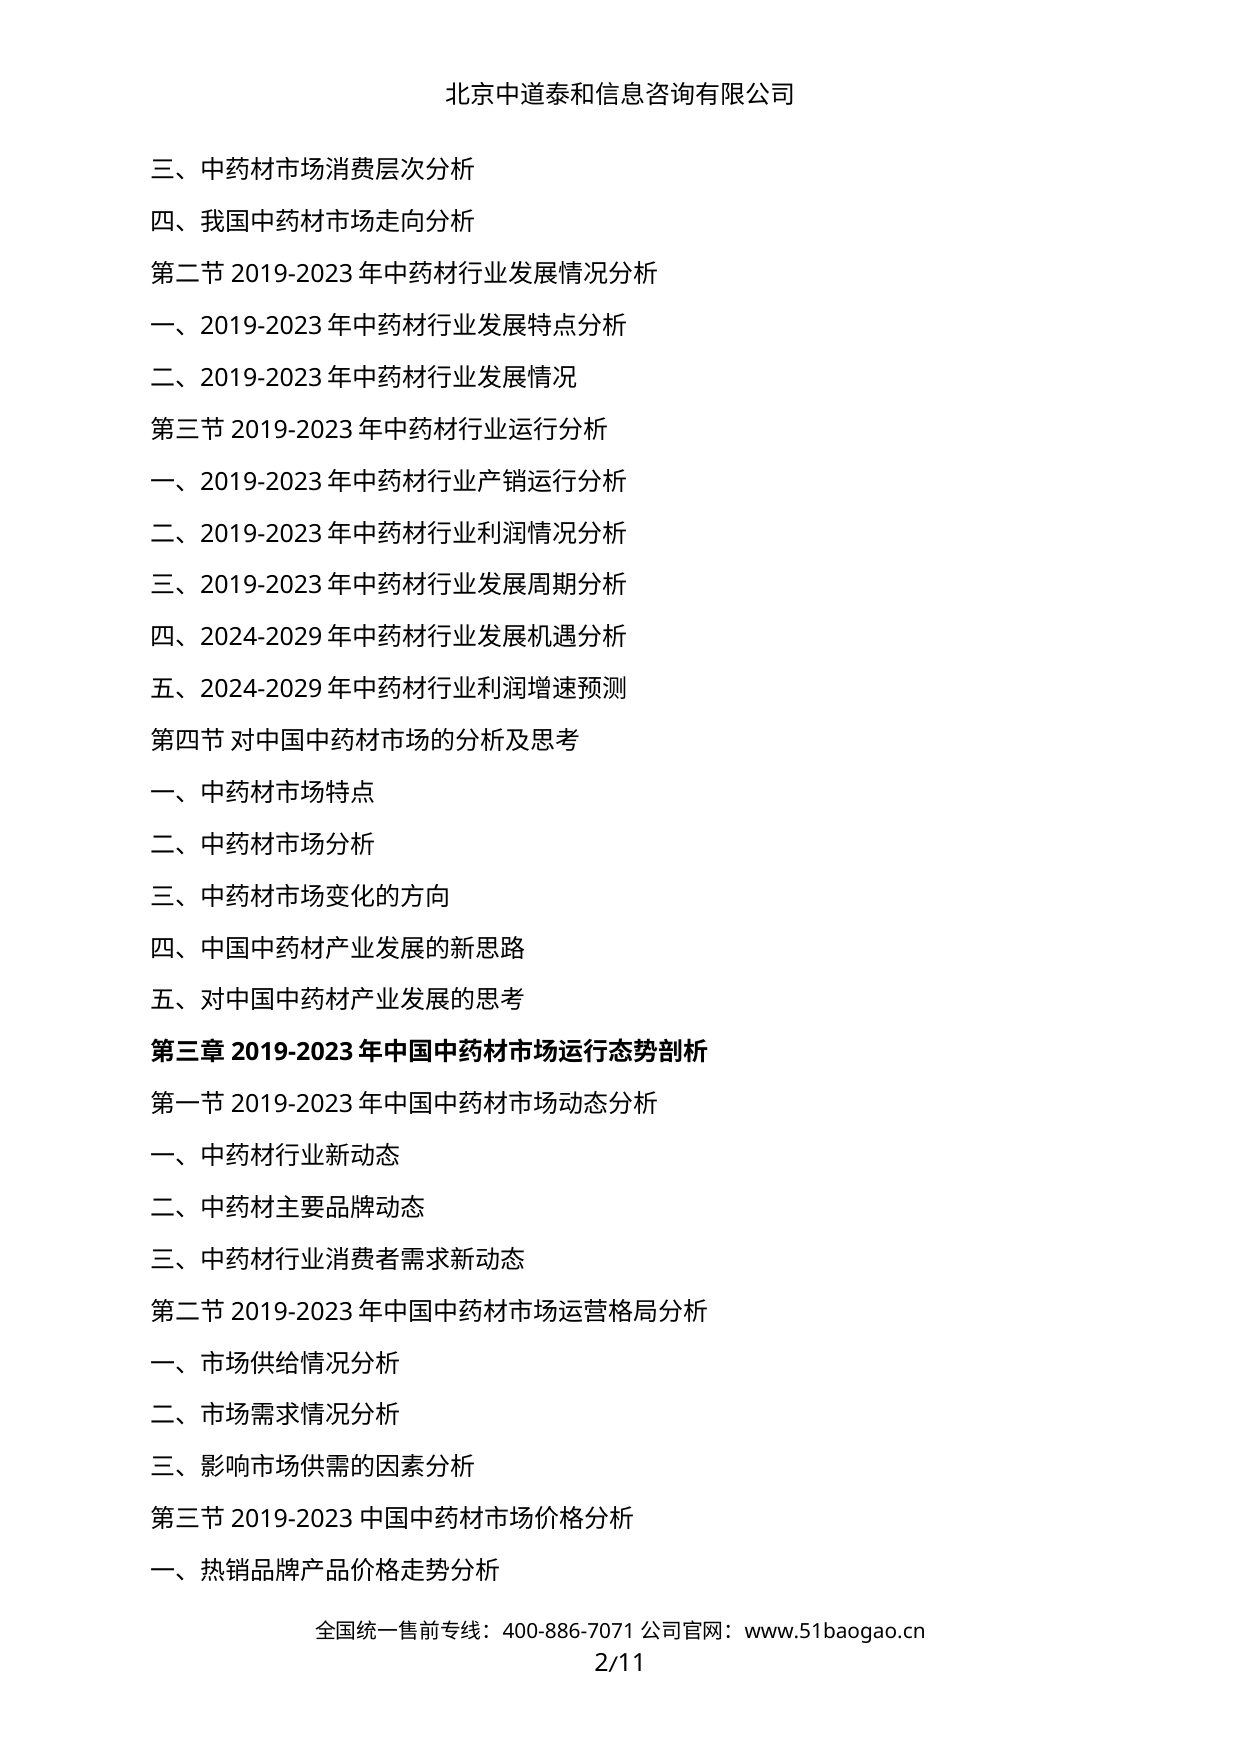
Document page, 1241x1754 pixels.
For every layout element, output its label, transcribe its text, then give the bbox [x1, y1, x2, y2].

text 第三章 2019-2023年中国中药材市场运行态势剖析 [150, 1032, 1090, 1068]
text 一、市场供给情况分析 [150, 1343, 1090, 1379]
text 二、市场需求情况分析 [150, 1395, 1090, 1431]
text 五、2024-2029年中药材行业利润增速预测 [150, 669, 1090, 705]
text 第四节 对中国中药材市场的分析及思考 [150, 721, 1090, 757]
text 一、热销品牌产品价格走势分析 [150, 1551, 1090, 1587]
text 三、中药材行业消费者需求新动态 [150, 1239, 1090, 1276]
text 一、中药材行业新动态 [150, 1136, 1090, 1172]
text 一、中药材市场特点 [150, 772, 1090, 809]
text 一、2019-2023年中药材行业发展特点分析 [150, 306, 1090, 342]
text 二、2019-2023年中药材行业利润情况分析 [150, 513, 1090, 549]
text 一、2019-2023年中药材行业产销运行分析 [150, 461, 1090, 497]
text 二、2019-2023年中药材行业发展情况 [150, 357, 1090, 394]
text 第二节 2019-2023年中药材行业发展情况分析 [150, 254, 1090, 290]
text 四、我国中药材市场走向分析 [150, 202, 1090, 238]
text 三、2019-2023年中药材行业发展周期分析 [150, 565, 1090, 601]
text 四、2024-2029年中药材行业发展机遇分析 [150, 617, 1090, 653]
text 四、中国中药材产业发展的新思路 [150, 928, 1090, 964]
text 五、对中国中药材产业发展的思考 [150, 980, 1090, 1016]
text 三、中药材市场消费层次分析 [150, 150, 1090, 186]
text 第一节 2019-2023年中国中药材市场动态分析 [150, 1084, 1090, 1120]
text 三、影响市场供需的因素分析 [150, 1447, 1090, 1483]
text 三、中药材市场变化的方向 [150, 876, 1090, 912]
text 二、中药材主要品牌动态 [150, 1187, 1090, 1224]
text 第三节 2019-2023年中药材行业运行分析 [150, 409, 1090, 446]
text 二、中药材市场分析 [150, 824, 1090, 861]
text 第二节 2019-2023年中国中药材市场运营格局分析 [150, 1291, 1090, 1327]
text 第三节 2019-2023 中国中药材市场价格分析 [150, 1499, 1090, 1535]
